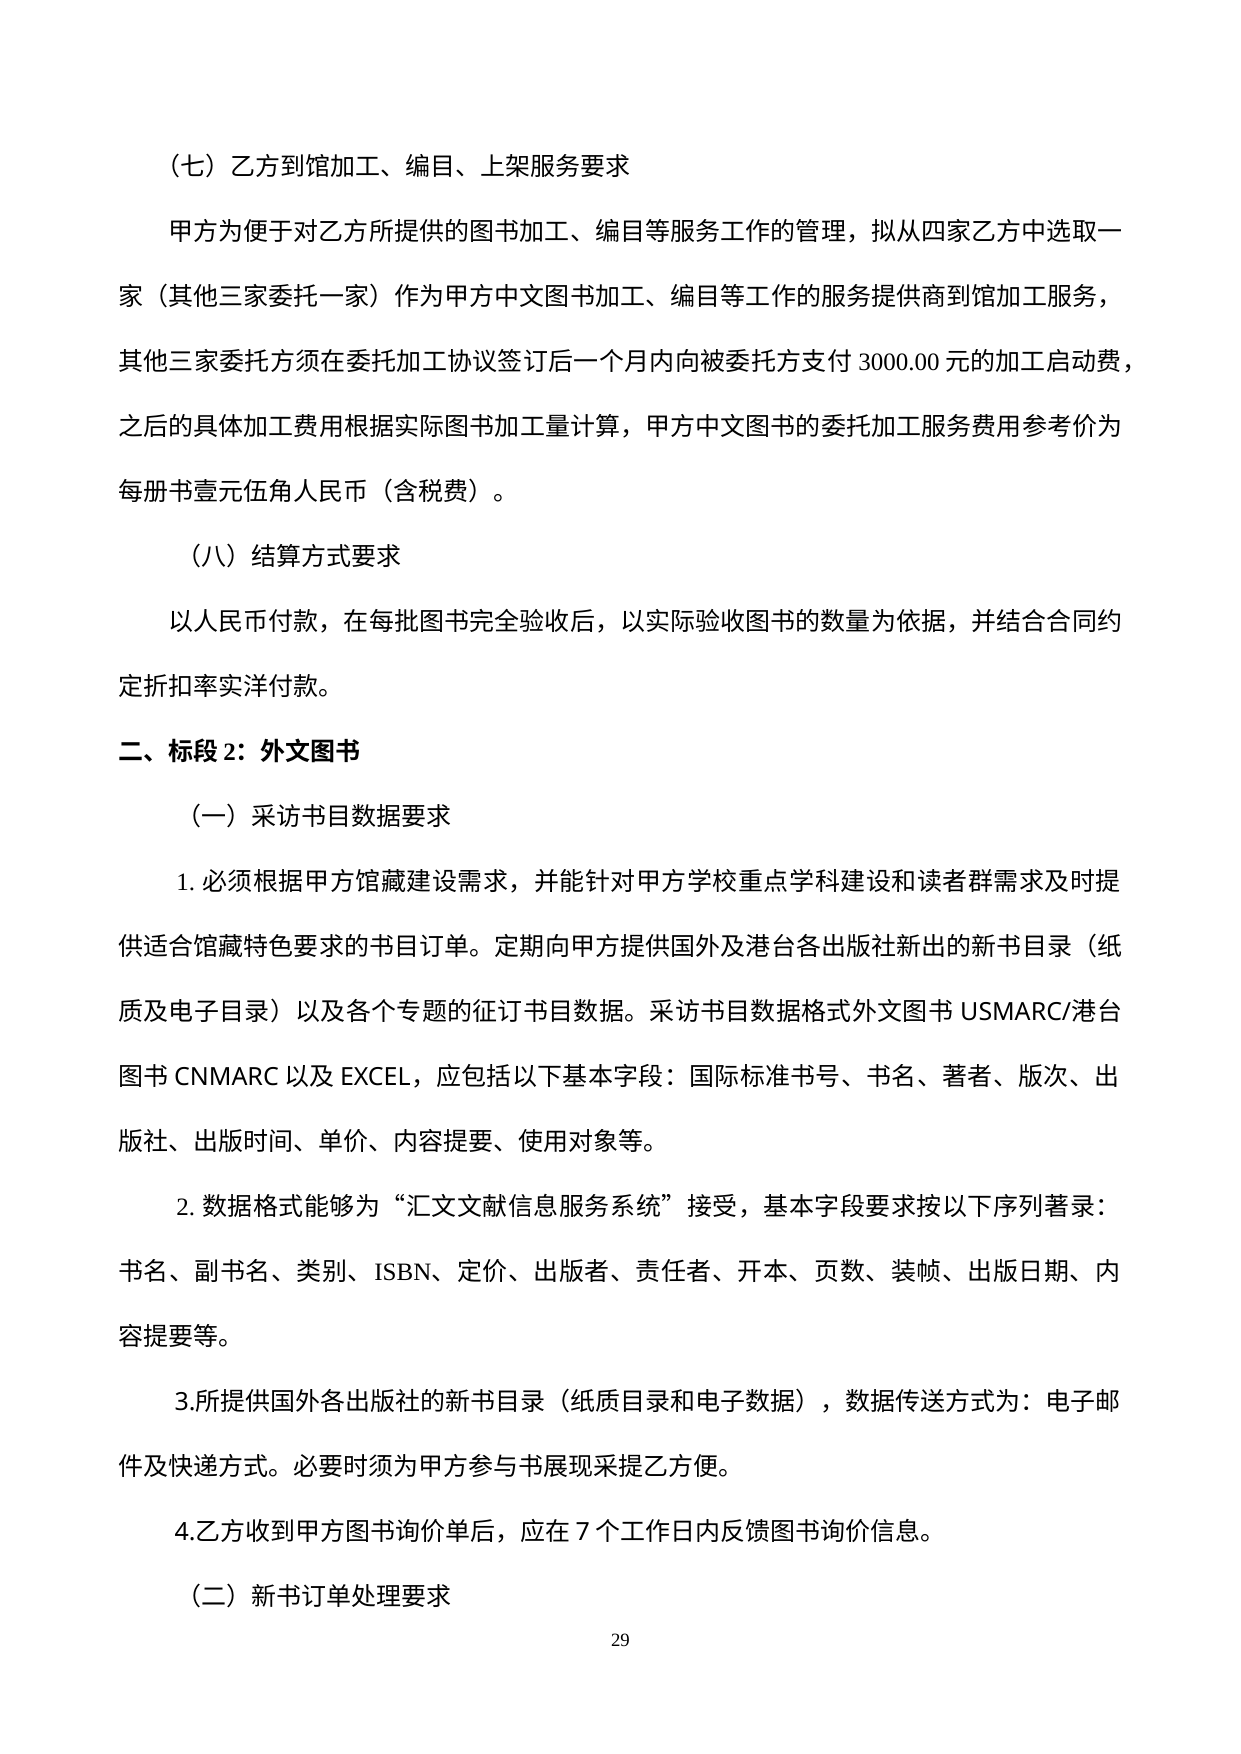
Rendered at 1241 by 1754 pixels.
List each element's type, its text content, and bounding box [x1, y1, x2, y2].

text （二）新书订单处理要求 [118, 1562, 1122, 1627]
text （七）乙方到馆加工、编目、上架服务要求 [118, 132, 1122, 197]
text 甲方为便于对乙方所提供的图书加工、编目等服务工作的管理，拟从四家乙方中选取一家（其他三家委托一家）作为甲方中文图书加工、编目等工作的服务提供商到馆加工服务，其他三家委托方须在委托加工协议签订后一个月内向被委托方支付3000.00元的加工启动费，之后的具体加工费用根据实际图书加工量计算，甲方中文图书的委托加工服务费用参考价为每册书壹元伍角人民币（含税费）。 [118, 197, 1122, 522]
text 3.所提供国外各出版社的新书目录（纸质目录和电子数据），数据传送方式为：电子邮件及快递方式。必要时须为甲方参与书展现采提乙方便。 [118, 1367, 1122, 1497]
text （一）采访书目数据要求 [118, 782, 1122, 847]
text 以人民币付款，在每批图书完全验收后，以实际验收图书的数量为依据，并结合合同约定折扣率实洋付款。 [118, 587, 1122, 717]
text 4.乙方收到甲方图书询价单后，应在7个工作日内反馈图书询价信息。 [118, 1497, 1122, 1562]
text 1. 必须根据甲方馆藏建设需求，并能针对甲方学校重点学科建设和读者群需求及时提供适合馆藏特色要求的书目订单。定期向甲方提供国外及港台各出版社新出的新书目录（纸质及电子目录）以及各个专题的征订书目数据。采访书目数据格式外文图书USMARC/港台图书CNMARC以及EXCEL，应包括以下基本字段：国际标准书号、书名、著者、版次、出版社、出版时间、单价、内容提要、使用对象等。 [118, 847, 1122, 1172]
text （八）结算方式要求 [118, 522, 1122, 587]
text 2. 数据格式能够为“汇文文献信息服务系统”接受，基本字段要求按以下序列著录：书名、副书名、类别、ISBN、定价、出版者、责任者、开本、页数、装帧、出版日期、内容提要等。 [118, 1172, 1122, 1367]
text 二、标段2：外文图书 [118, 717, 1122, 782]
